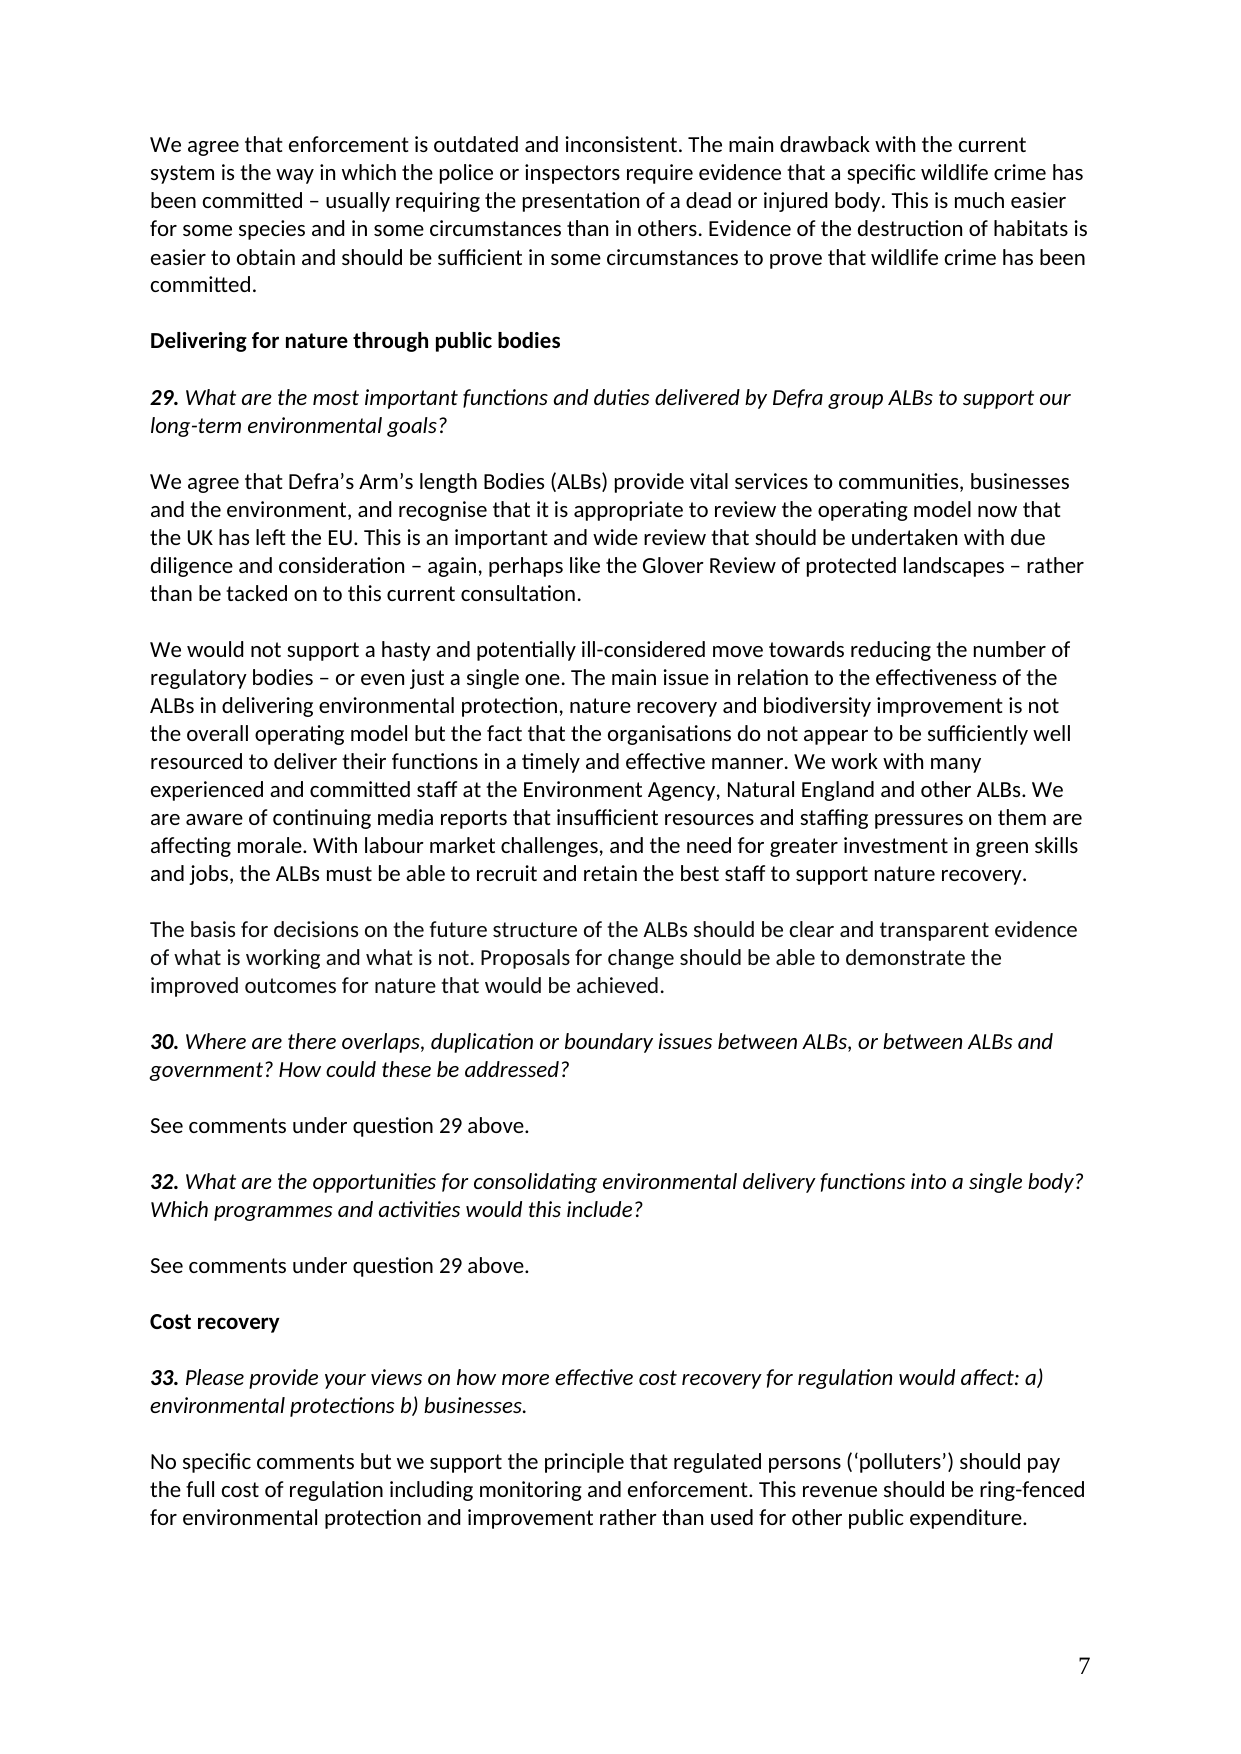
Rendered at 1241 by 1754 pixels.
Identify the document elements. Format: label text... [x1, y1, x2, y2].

text We agree that Defra’s Arm’s length Bodies (ALBs) provide vital services to communities, businesses and the environment, and recognise that it is appropriate to review the operating model now that the UK has left the EU. This is an important and wide review that should be undertaken with due diligence and consideration – again, perhaps like the Glover Review of protected landscapes – rather than be tacked on to this current consultation. [150, 467, 1090, 607]
text 30. Where are there overlaps, duplication or boundary issues between ALBs, or between ALBs and government? How could these be addressed? [150, 1027, 1090, 1083]
text 33. Please provide your views on how more effective cost recovery for regulation would affect: a) environmental protections b) businesses. [150, 1363, 1090, 1419]
text The basis for decisions on the future structure of the ALBs should be clear and transparent evidence of what is working and what is not. Proposals for change should be able to demonstrate the improved outcomes for nature that would be achieved. [666, 915, 1090, 999]
text 29. What are the most important functions and duties delivered by Defra group ALBs to support our long-term environmental goals? [150, 383, 1090, 439]
text Delivering for nature through public bodies [150, 327, 1090, 355]
text See comments under question 29 above. [150, 1111, 1090, 1139]
text We would not support a hasty and potentially ill-considered move towards reducing the number of regulatory bodies – or even just a single one. The main issue in relation to the effectiveness of the ALBs in delivering environmental protection, nature recovery and biodiversity improvement is not the overall operating model but the fact that the organisations do not appear to be sufficiently well resourced to deliver their functions in a timely and effective manner. We work with many experienced and committed staff at the Environment Agency, Natural England and other ALBs. We are aware of continuing media reports that insufficient resources and staffing pressures on them are affecting morale. With labour market challenges, and the need for greater investment in green skills and jobs, the ALBs must be able to recruit and retain the best staff to support nature recovery. [150, 635, 1090, 887]
text 32. What are the opportunities for consolidating environmental delivery functions into a single body? Which programmes and activities would this include? [150, 1167, 1090, 1223]
text No specific comments but we support the principle that regulated persons (‘polluters’) should pay the full cost of regulation including monitoring and enforcement. This revenue should be ring-fenced for environmental protection and improvement rather than used for other public expenditure. [150, 1447, 1090, 1532]
text Cost recovery [150, 1307, 1090, 1335]
text We agree that enforcement is outdated and inconsistent. The main drawback with the current system is the way in which the police or inspectors require evidence that a specific wildlife crime has been committed – usually requiring the presentation of a dead or injured body. This is much easier for some species and in some circumstances than in others. Evidence of the destruction of habitats is easier to obtain and should be sufficient in some circumstances to prove that wildlife crime has been committed. [150, 131, 1090, 299]
text See comments under question 29 above. [150, 1251, 1090, 1279]
